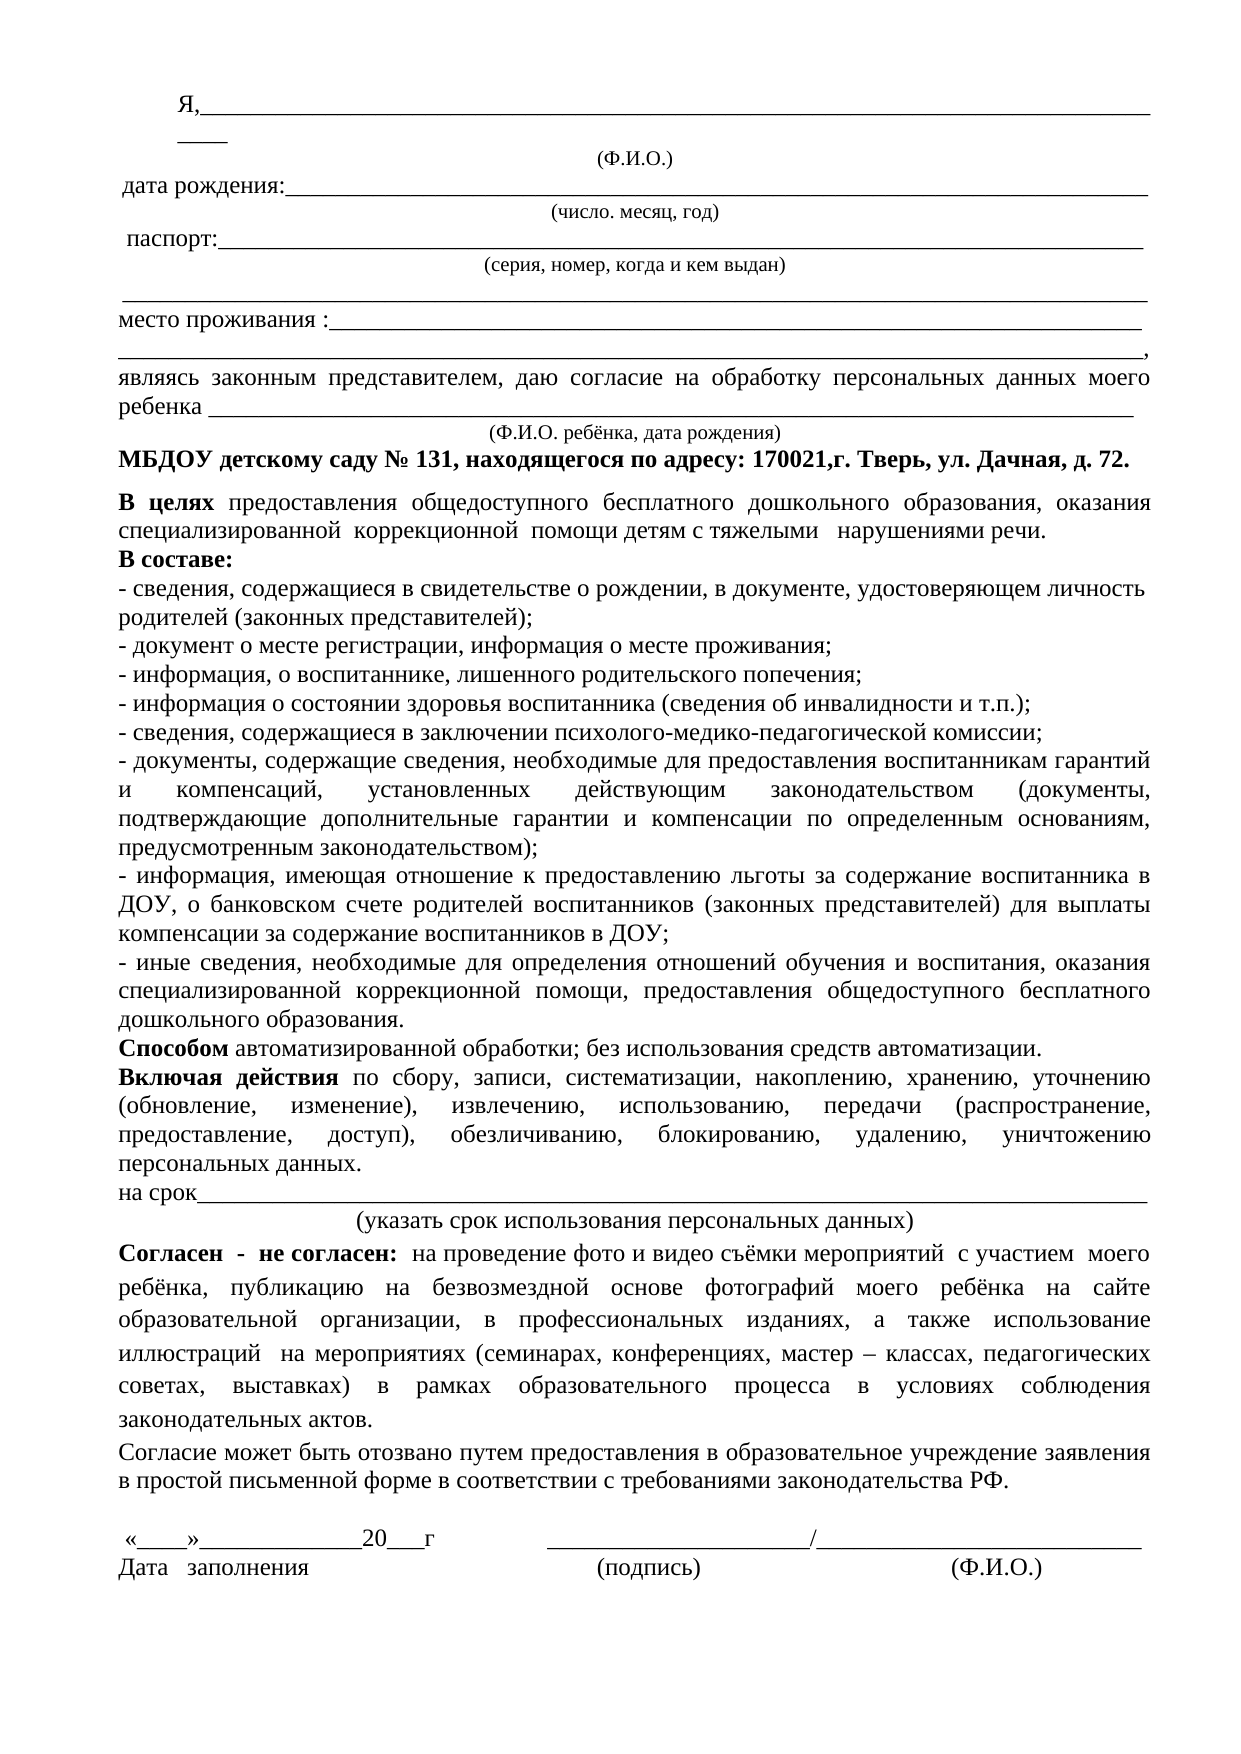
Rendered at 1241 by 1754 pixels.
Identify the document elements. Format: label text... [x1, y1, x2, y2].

text Дата заполнения (подпись) (Ф.И.О.) [118, 1552, 1152, 1580]
text на срок____________________________________________________________________________ [118, 1177, 1152, 1206]
text - сведения, содержащиеся в заключении психолого-медико-педагогической комиссии; [118, 717, 1152, 746]
text - документ о месте регистрации, информация о месте проживания; [118, 631, 1152, 659]
text - сведения, содержащиеся в свидетельстве о рождении, в документе, удостоверяющем личность родителей (законных представителей); [118, 573, 1152, 631]
text __________________________________________________________________________________, [118, 333, 1152, 362]
text Согласие может быть отозвано путем предоставления в образовательное учреждение заявления в простой письменной форме в соответствии с требованиями законодательства РФ. [118, 1437, 1152, 1494]
text Включая действия по сбору, записи, систематизации, накоплению, хранению, уточнению (обновление, изменение), извлечению, использованию, передачи (распространение, предоставление, доступ), обезличиванию, блокированию, удалению, уничтожению персональных данных. [118, 1062, 1152, 1177]
text МБДОУ детскому саду № 131, находящегося по адресу: 170021,г. Тверь, ул. Дачная, д. 72. [118, 444, 1152, 472]
text (указать срок использования персональных данных) [118, 1206, 1152, 1234]
text - информация, имеющая отношение к предоставлению льготы за содержание воспитанника в ДОУ, о банковском счете родителей воспитанников (законных представителей) для выплаты компенсации за содержание воспитанников в ДОУ; [118, 861, 1152, 947]
text Я,________________________________________________________________________________ [177, 89, 1152, 146]
text __________________________________________________________________________________ [118, 276, 1152, 304]
text Способом автоматизированной обработки; без использования средств автоматизации. [118, 1033, 1152, 1062]
text паспорт:__________________________________________________________________________ [118, 223, 1152, 252]
text В целях предоставления общедоступного бесплатного дошкольного образования, оказания специализированной коррекционной помощи детям с тяжелыми нарушениями речи. [118, 487, 1152, 544]
text - документы, содержащие сведения, необходимые для предоставления воспитанникам гарантий и компенсаций, установленных действующим законодательством (документы, подтверждающие дополнительные гарантии и компенсации по определенным основаниям, предусмотренным законодательством); [118, 746, 1152, 861]
text (Ф.И.О. ребёнка, дата рождения) [118, 419, 1152, 444]
text дата рождения:_____________________________________________________________________ [118, 170, 1152, 199]
text «____»_____________20___г _____________________/__________________________ [118, 1523, 1152, 1552]
text являясь законным представителем, даю согласие на обработку персональных данных моего ребенка __________________________________________________________________________ [118, 362, 1152, 419]
text (число. месяц, год) [118, 199, 1152, 223]
text - информация, о воспитаннике, лишенного родительского попечения; [118, 659, 1152, 688]
text место проживания :_________________________________________________________________ [118, 304, 1152, 333]
text (Ф.И.О.) [118, 146, 1152, 170]
text В составе: [118, 544, 1152, 573]
text - иные сведения, необходимые для определения отношений обучения и воспитания, оказания специализированной коррекционной помощи, предоставления общедоступного бесплатного дошкольного образования. [118, 947, 1152, 1033]
text Согласен - не согласен: на проведение фото и видео съёмки мероприятий с участием моего ребёнка, публикацию на безвозмездной основе фотографий моего ребёнка на сайте образовательной организации, в профессиональных изданиях, а также использование иллюстраций на мероприятиях (семинарах, конференциях, мастер – классах, педагогических советах, выставках) в рамках образовательного процесса в условиях соблюдения законодательных актов. [118, 1238, 1152, 1432]
text (серия, номер, когда и кем выдан) [118, 252, 1152, 276]
text - информация о состоянии здоровья воспитанника (сведения об инвалидности и т.п.); [118, 688, 1152, 717]
